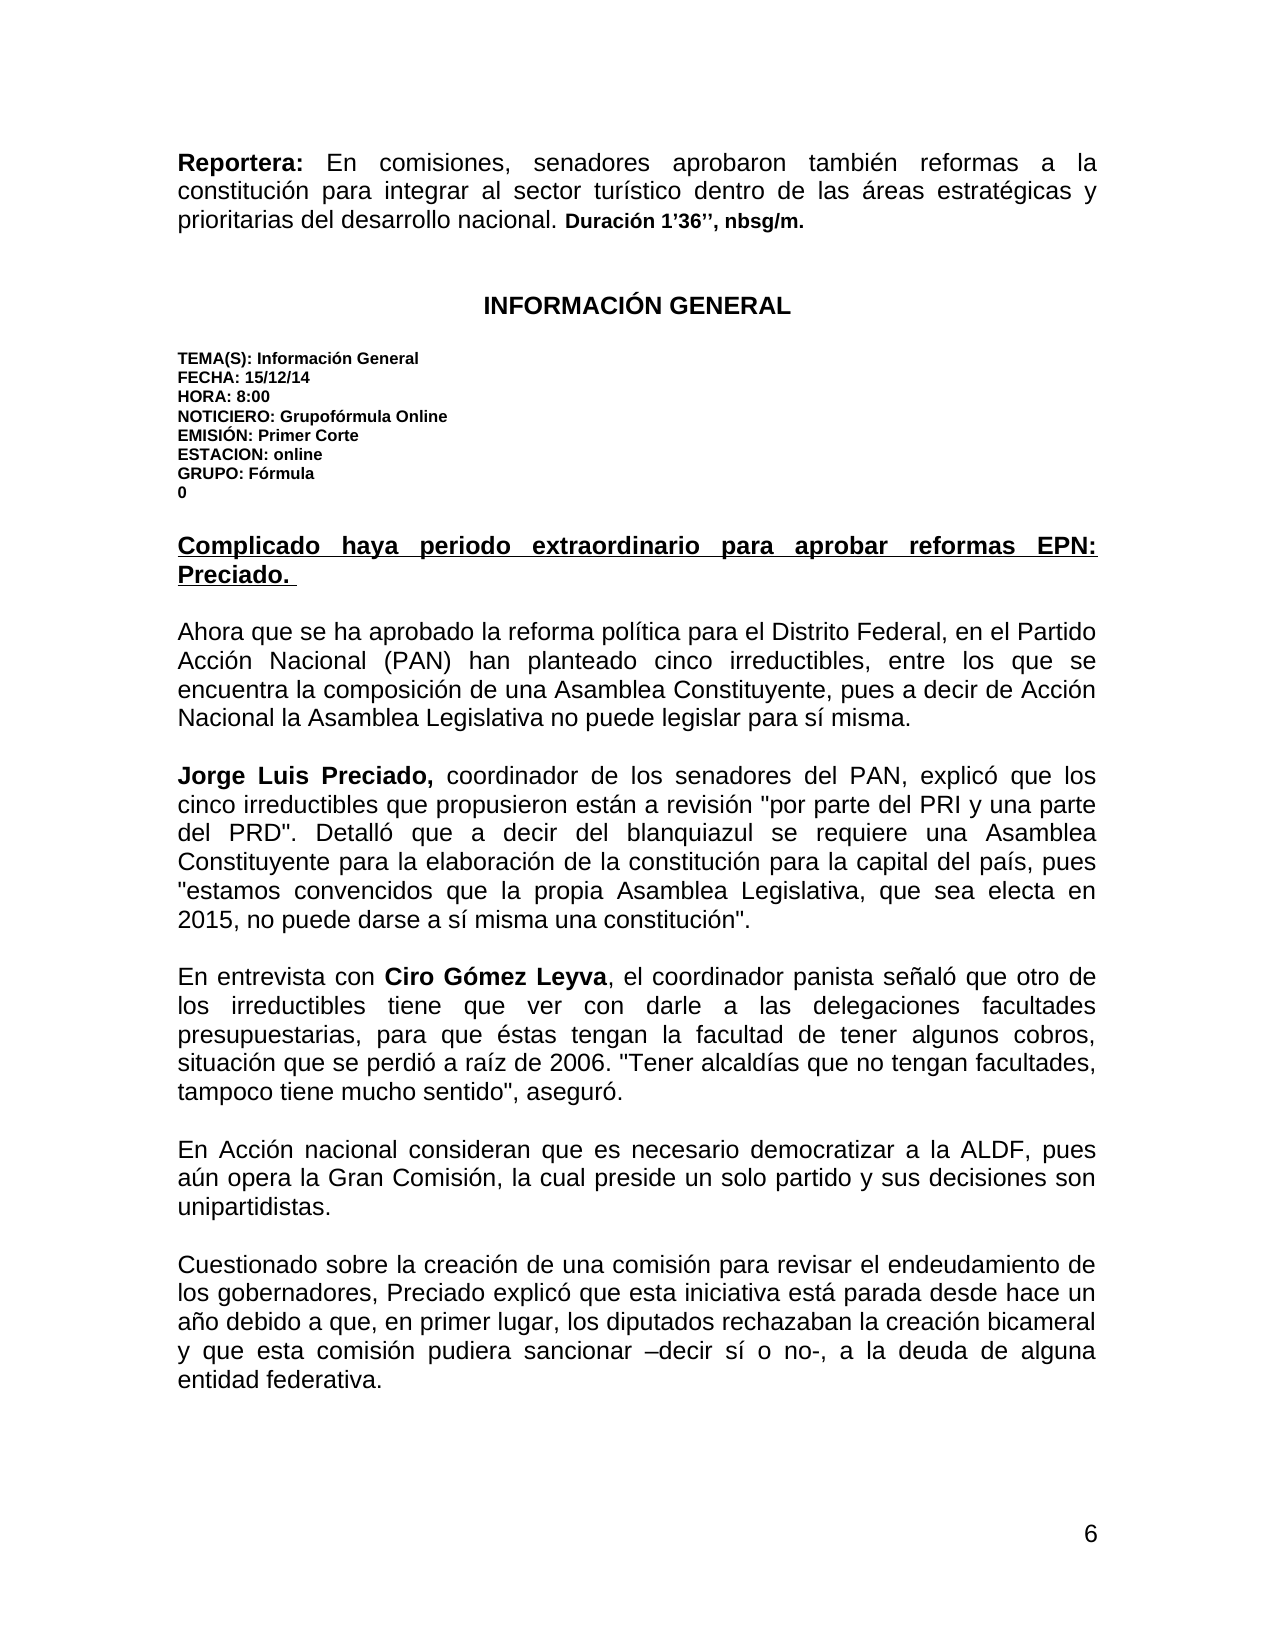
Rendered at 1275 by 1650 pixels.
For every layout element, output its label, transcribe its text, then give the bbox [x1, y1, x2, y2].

text En entrevista con Ciro Gómez Leyva, el coordinador panista señaló que otro de los irreductibles tiene que ver con darle a las delegaciones facultades presupuestarias, para que éstas tengan la facultad de tener algunos cobros, situación que se perdió a raíz de 2006. "Tener alcaldías que no tengan facultades, tampoco tiene mucho sentido", aseguró. [177, 962, 1098, 1106]
text ESTACION: online [177, 445, 1098, 464]
text Jorge Luis Preciado, coordinador de los senadores del PAN, explicó que los cinco irreductibles que propusieron están a revisión "por parte del PRI y una parte del PRD". Detalló que a decir del blanquiazul se requiere una Asamblea Constituyente para la elaboración de la constitución para la capital del país, pues "estamos convencidos que la propia Asamblea Legislativa, que sea electa en 2015, no puede darse a sí misma una constitución". [177, 761, 1098, 933]
text EMISIÓN: Primer Corte [177, 426, 1098, 445]
text Complicado haya periodo extraordinario para aprobar reformas EPN: Preciado. [177, 531, 1098, 556]
text En Acción nacional consideran que es necesario democratizar a la ALDF, pues aún opera la Gran Comisión, la cual preside un solo partido y sus decisiones son unipartidistas. [177, 1135, 1098, 1221]
text Cuestionado sobre la creación de una comisión para revisar el endeudamiento de los gobernadores, Preciado explicó que esta iniciativa está parada desde hace un año debido a que, en primer lugar, los diputados rechazaban la creación bicameral y que esta comisión pudiera sancionar –decir sí o no-, a la deuda de alguna entidad federativa. [177, 1250, 1098, 1393]
text INFORMACIÓN GENERAL [177, 291, 1098, 320]
text HORA: 8:00 [177, 387, 1098, 406]
text Ahora que se ha aprobado la reforma política para el Distrito Federal, en el Partido Acción Nacional (PAN) han planteado cinco irreductibles, entre los que se encuentra la composición de una Asamblea Constituyente, pues a decir de Acción Nacional la Asamblea Legislativa no puede legislar para sí misma. [177, 617, 1098, 732]
text Complicado haya periodo extraordinario para aprobar reformas EPN: Preciado. [177, 557, 1098, 588]
text NOTICIERO: Grupofórmula Online [177, 406, 1098, 426]
text Reportera: En comisiones, senadores aprobaron también reformas a la constitución para integrar al sector turístico dentro de las áreas estratégicas y prioritarias del desarrollo nacional. Duración 1’36’’, nbsg/m. [177, 148, 1098, 234]
text FECHA: 15/12/14 [177, 368, 1098, 387]
text TEMA(S): Información General [177, 349, 1098, 368]
text GRUPO: Fórmula [177, 464, 1098, 483]
text 0 [177, 483, 1098, 502]
